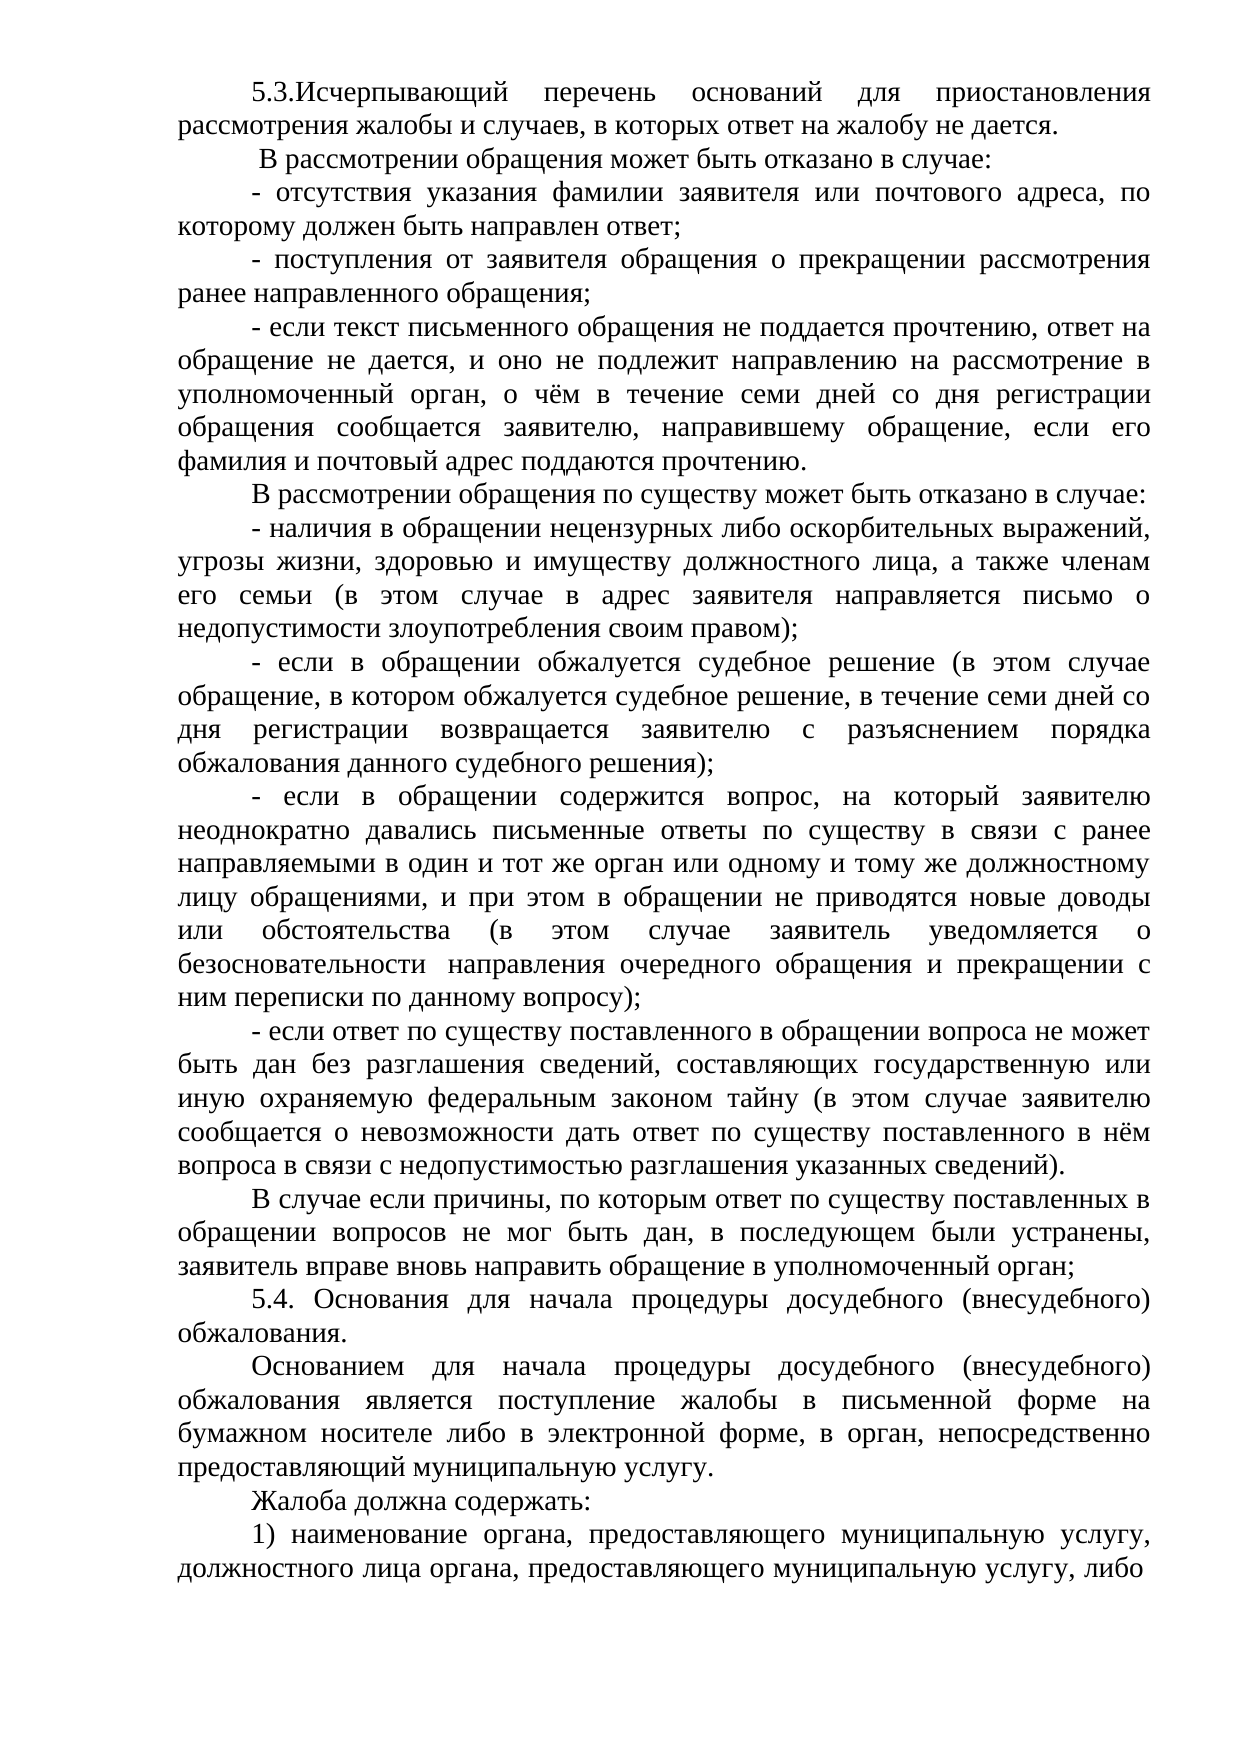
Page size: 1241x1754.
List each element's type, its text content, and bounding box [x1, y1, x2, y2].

text - отсутствия указания фамилии заявителя или почтового адреса, по которому должен быть направлен ответ; [177, 174, 1152, 242]
text - наличия в обращении нецензурных либо оскорбительных выражений, угрозы жизни, здоровью и имуществу должностного лица, а также членам его семьи (в этом случае в адрес заявителя направляется письмо о недопустимости злоупотребления своим правом); [177, 510, 1152, 644]
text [177, 1516, 1152, 1583]
text В рассмотрении обращения может быть отказано в случае: [177, 141, 1152, 174]
text Жалоба должна содержать: [177, 1483, 1152, 1516]
text - поступления от заявителя обращения о прекращении рассмотрения ранее направленного обращения; [177, 242, 1152, 309]
text В рассмотрении обращения по существу может быть отказано в случае: [177, 476, 1152, 510]
text - если ответ по существу поставленного в обращении вопроса не может быть дан без разглашения сведений, составляющих государственную или иную охраняемую федеральным законом тайну (в этом случае заявителю сообщается о невозможности дать ответ по существу поставленного в нём вопроса в связи с недопустимостью разглашения указанных сведений). [177, 1013, 1152, 1181]
text - если в обращении обжалуется судебное решение (в этом случае обращение, в котором обжалуется судебное решение, в течение семи дней со дня регистрации возвращается заявителю с разъяснением порядка обжалования данного судебного решения); [177, 644, 1152, 778]
text Основанием для начала процедуры досудебного (внесудебного) обжалования является поступление жалобы в письменной форме на бумажном носителе либо в электронной форме, в орган, непосредственно предоставляющий муниципальную услугу. [177, 1348, 1152, 1483]
text - если в обращении содержится вопрос, на который заявителю неоднократно давались письменные ответы по существу в связи с ранее направляемыми в один и тот же орган или одному и тому же должностному лицу обращениями, и при этом в обращении не приводятся новые доводы или обстоятельства (в этом случае заявитель уведомляется о безосновательности направления очередного обращения и прекращении с ним переписки по данному вопросу); [177, 778, 1152, 1013]
text В случае если причины, по которым ответ по существу поставленных в обращении вопросов не мог быть дан, в последующем были устранены, заявитель вправе вновь направить обращение в уполномоченный орган; [177, 1181, 1152, 1281]
text 5.3.Исчерпывающий перечень оснований для приостановления рассмотрения жалобы и случаев, в которых ответ на жалобу не дается. [177, 74, 1152, 141]
text 5.4. Основания для начала процедуры досудебного (внесудебного) обжалования. [177, 1281, 1152, 1348]
text - если текст письменного обращения не поддается прочтению, ответ на обращение не дается, и оно не подлежит направлению на рассмотрение в уполномоченный орган, о чём в течение семи дней со дня регистрации обращения сообщается заявителю, направившему обращение, если его фамилия и почтовый адрес поддаются прочтению. [177, 309, 1152, 476]
